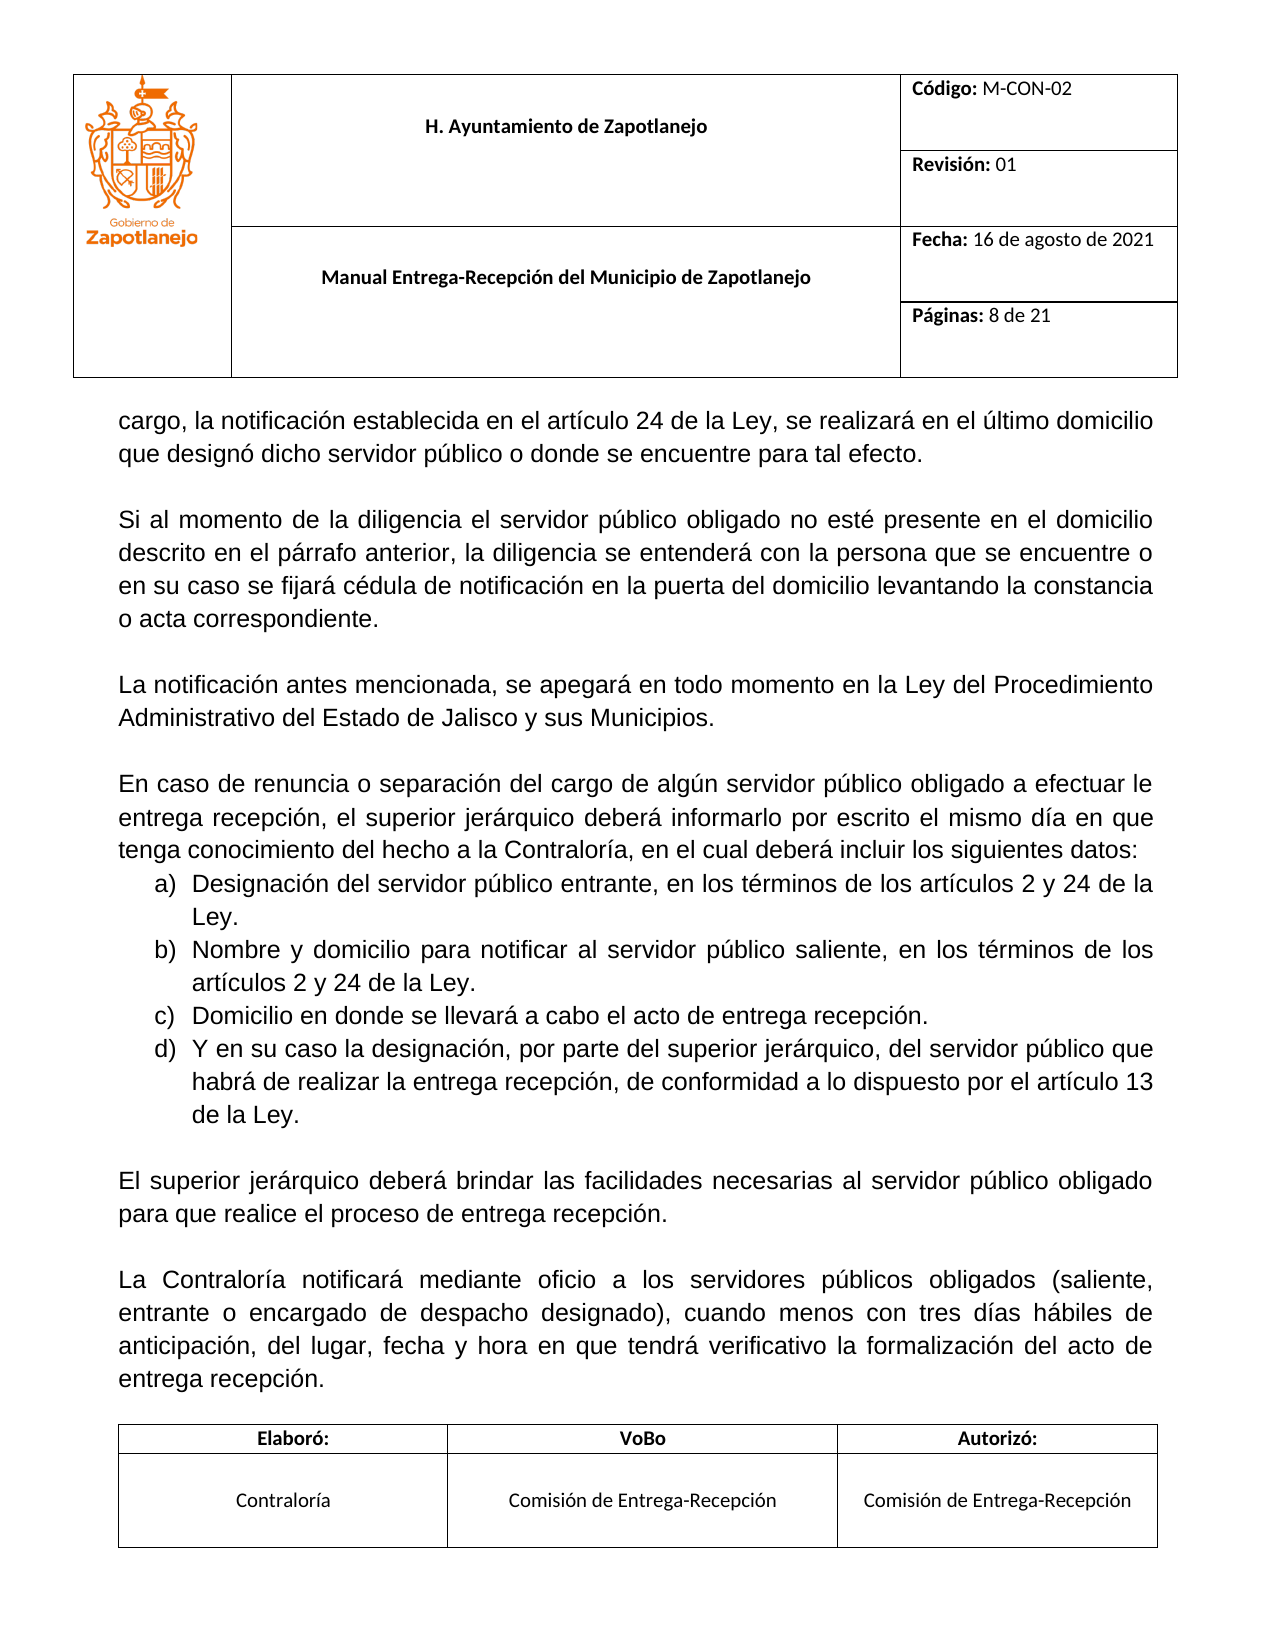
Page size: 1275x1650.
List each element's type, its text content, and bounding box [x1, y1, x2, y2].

text Si al momento de la diligencia el servidor público obligado no esté presente en el domicilio descrito en el párrafo anterior, la diligencia se entenderá con la persona que se encuentre o en su caso se fijará cédula de notificación en la puerta del domicilio levantando la constancia o acta correspondiente. [118, 505, 1155, 633]
text La notificación antes mencionada, se apegará en todo momento en la Ley del Procedimiento Administrativo del Estado de Jalisco y sus Municipios. [118, 670, 1155, 732]
text El superior jerárquico deberá brindar las facilidades necesarias al servidor público obligado para que realice el proceso de entrega recepción. [118, 1166, 1155, 1227]
list Nombre y domicilio para notificar al servidor público saliente, en los términos de los artículos 2 y 24 de la Ley. [154, 934, 1155, 996]
text En caso de renuncia o separación del cargo de algún servidor público obligado a efectuar le entrega recepción, el superior jerárquico deberá informarlo por escrito el mismo día en que tenga conocimiento del hecho a la Contraloría, en el cual deberá incluir los siguientes datos: [118, 769, 1155, 864]
list Y en su caso la designación, por parte del superior jerárquico, del servidor público que habrá de realizar la entrega recepción, de conformidad a lo dispuesto por el artículo 13 de la Ley. [154, 1034, 1155, 1128]
picture [85, 75, 198, 247]
list Domicilio en donde se llevará a cabo el acto de entrega recepción. [154, 1001, 1155, 1029]
text La Contraloría notificará mediante oficio a los servidores públicos obligados (saliente, entrante o encargado de despacho designado), cuando menos con tres días hábiles de anticipación, del lugar, fecha y hora en que tendrá verificativo la formalización del acto de entrega recepción. [118, 1265, 1155, 1393]
list Designación del servidor público entrante, en los términos de los artículos 2 y 24 de la Ley. [154, 868, 1155, 930]
